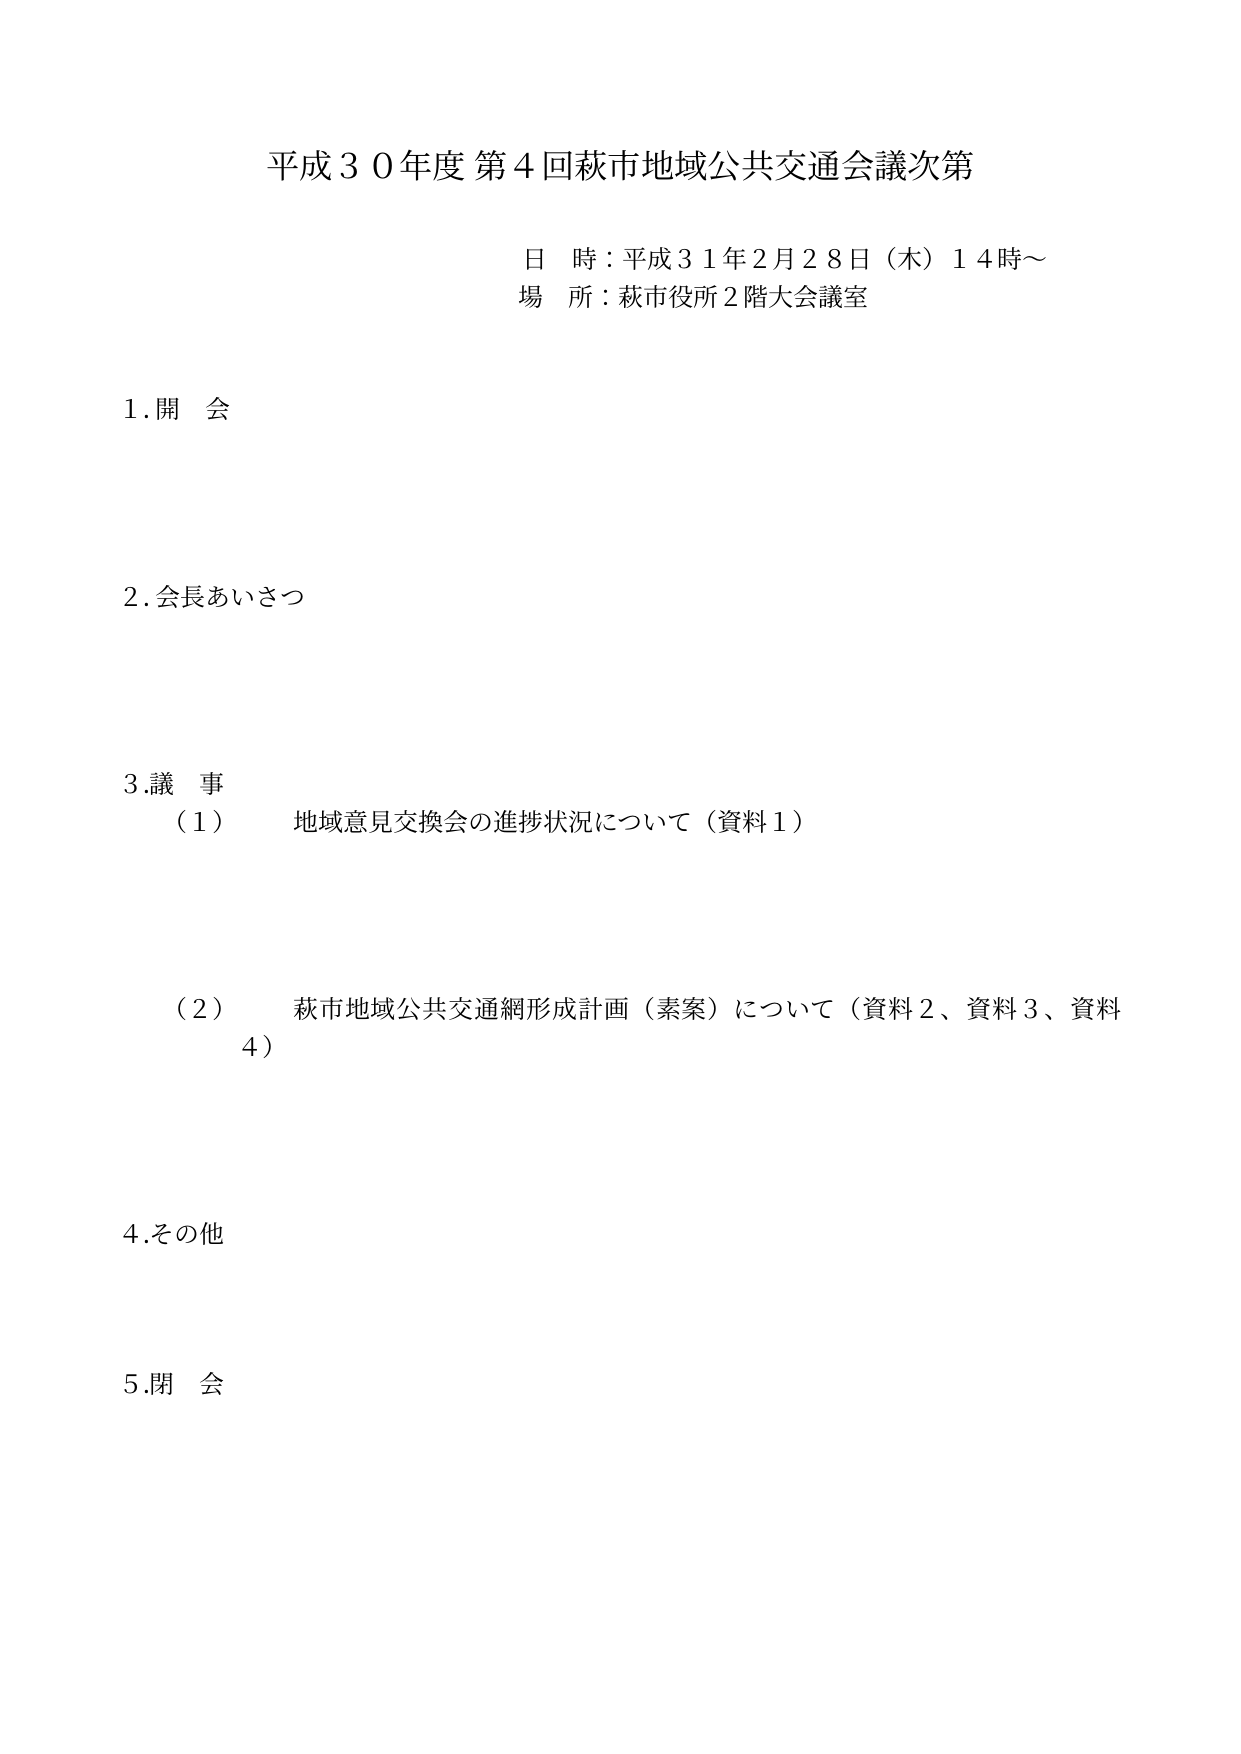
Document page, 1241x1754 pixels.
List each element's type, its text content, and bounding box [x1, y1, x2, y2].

text ５.閉 会 [118, 1364, 1122, 1402]
text 日 時：平成３１年２月２８日（木）１４時～ [118, 239, 1047, 277]
text 場 所：萩市役所２階大会議室 [118, 277, 997, 314]
text ４.その他 [118, 1214, 1122, 1252]
list 開 会 [118, 389, 1122, 427]
list 会長あいさつ [118, 577, 1122, 614]
list 萩市地域公共交通網形成計画（素案）について（資料２、資料３、資料４） [162, 989, 1122, 1064]
text ３.議 事 [118, 764, 1122, 802]
text 平成３０年度 第４回萩市地域公共交通会議次第 [118, 127, 1122, 202]
list 地域意見交換会の進捗状況について（資料１） [162, 802, 1122, 839]
